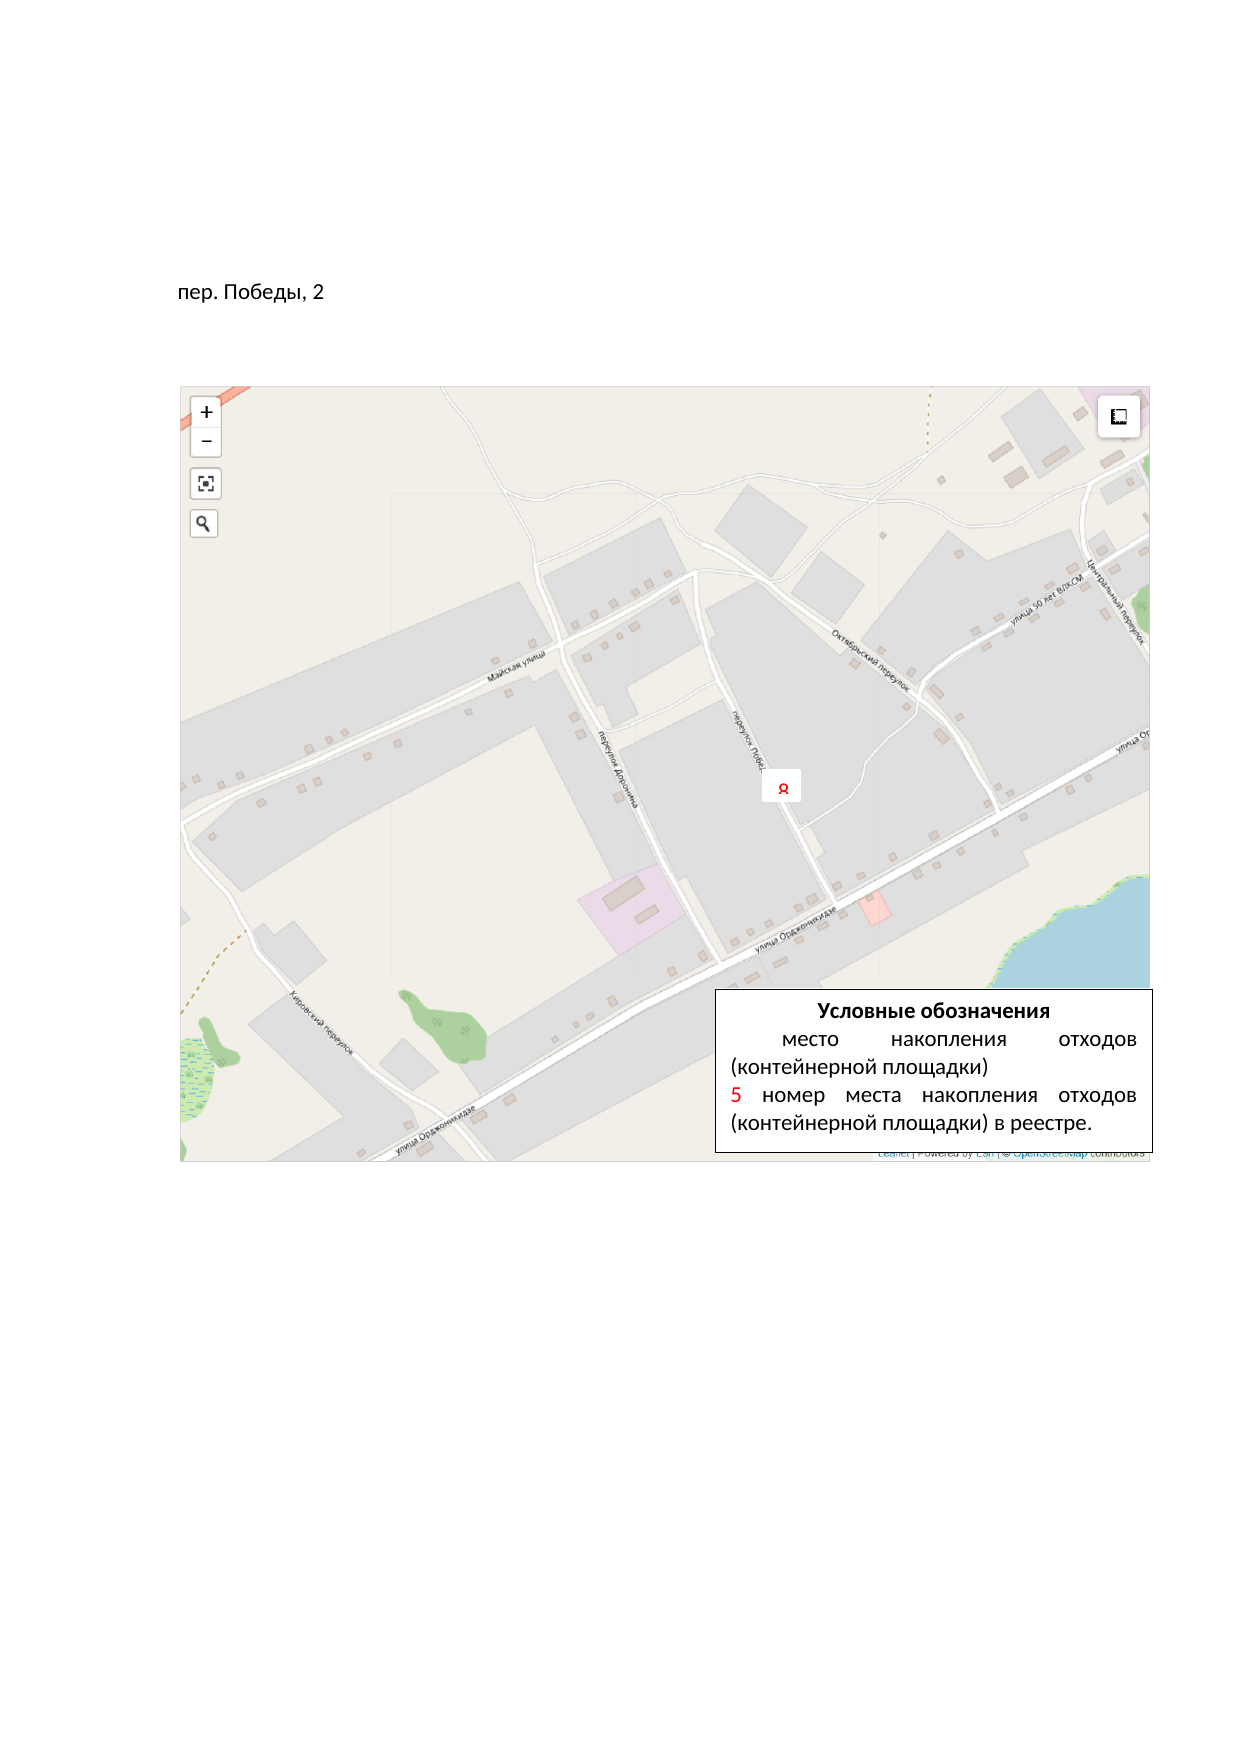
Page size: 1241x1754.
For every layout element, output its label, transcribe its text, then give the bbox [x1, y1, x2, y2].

text пер. Победы, 2 [177, 277, 1110, 305]
picture [177, 383, 1152, 1163]
